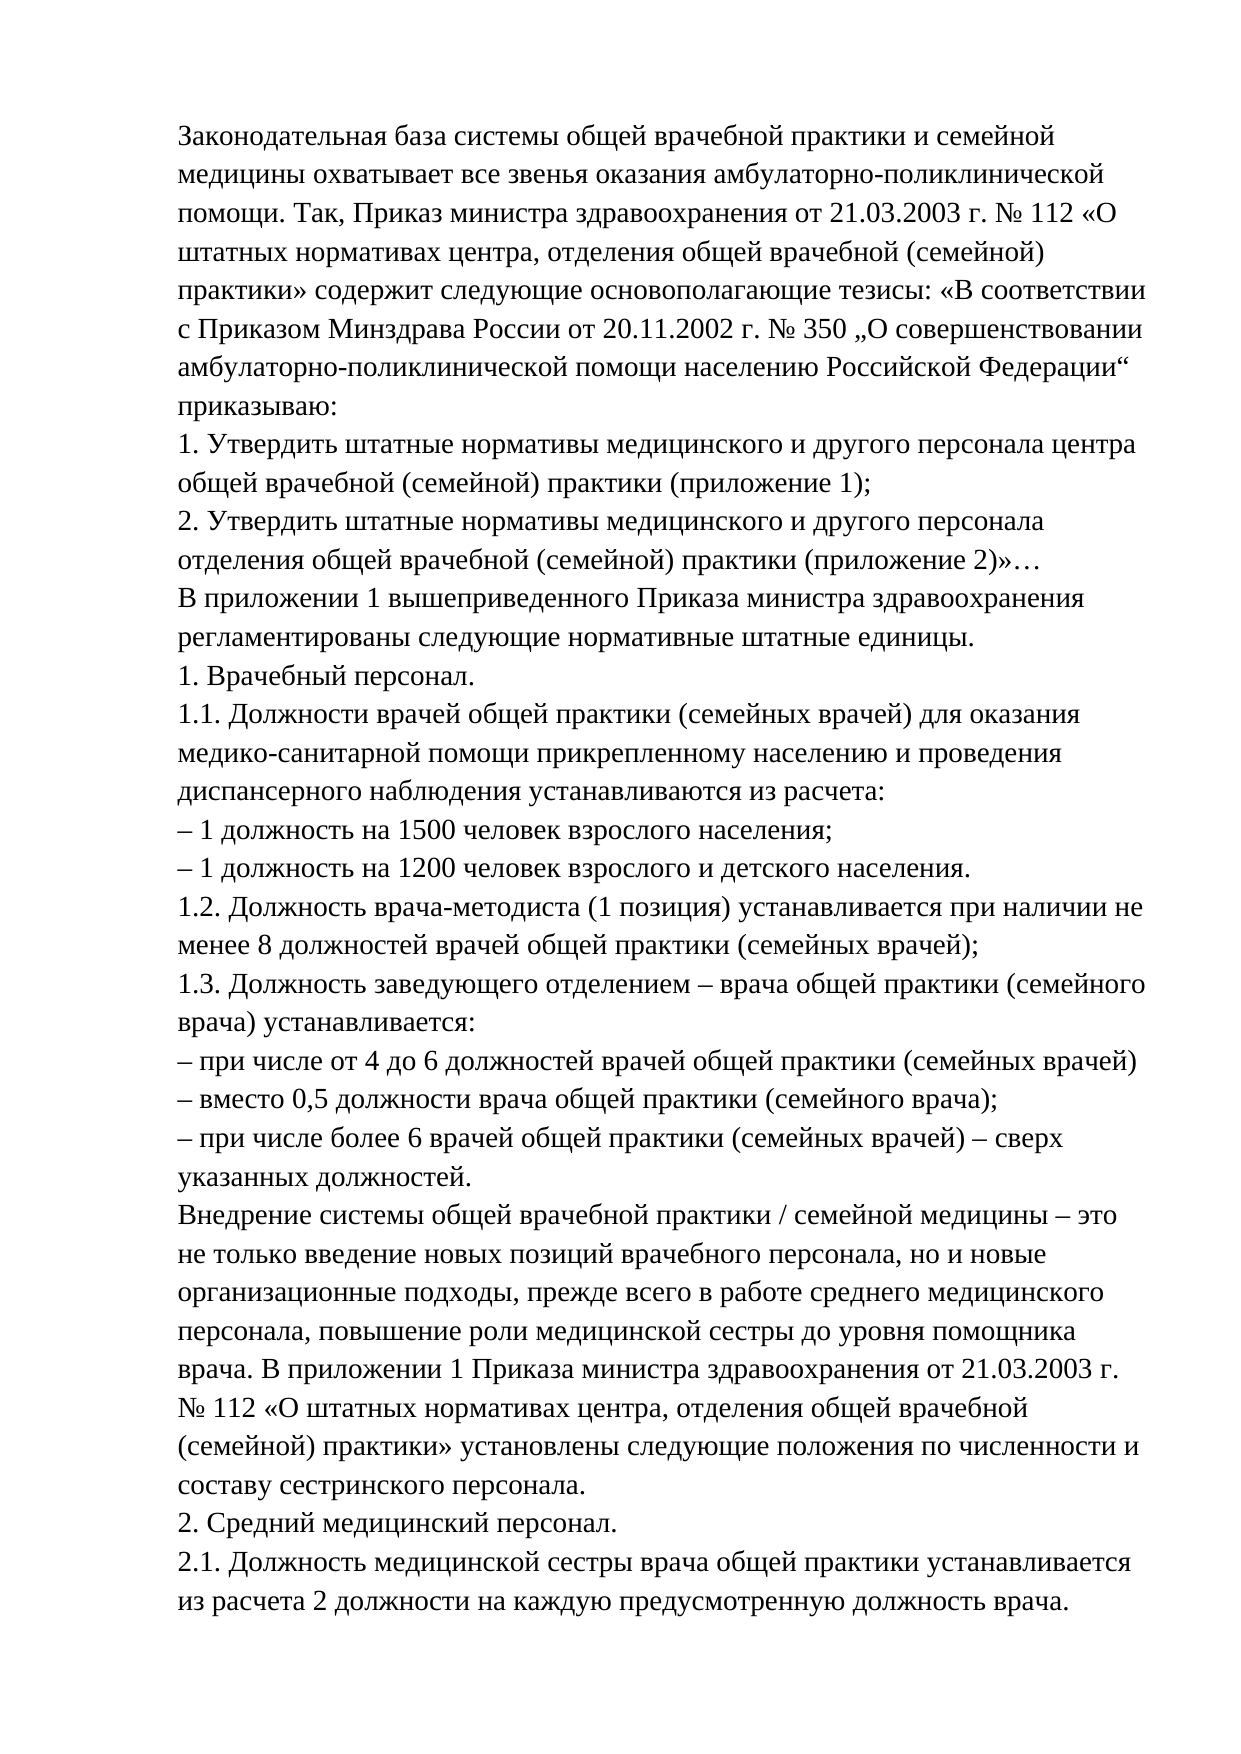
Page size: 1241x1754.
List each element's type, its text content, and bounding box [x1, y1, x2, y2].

text 1. Врачебный персонал. [177, 658, 1152, 691]
text 2.1. Должность медицинской сестры врача общей практики устанавливается из расчета 2 должности на каждую предусмотренную должность врача. [177, 1544, 1152, 1616]
text Внедрение системы общей врачебной практики / семейной медицины – это не только введение новых позиций врачебного персонала, но и новые организационные подходы, прежде всего в работе среднего медицинского персонала, повышение роли медицинской сестры до уровня помощника врача. В приложении 1 Приказа министра здравоохранения от 21.03.2003 г. № 112 «О штатных нормативах центра, отделения общей врачебной (семейной) практики» установлены следующие положения по численности и составу сестринского персонала. [177, 1197, 1152, 1501]
text – при числе более 6 врачей общей практики (семейных врачей) – сверх указанных должностей. [177, 1120, 1152, 1192]
text 2. Средний медицинский персонал. [177, 1506, 1152, 1539]
text 1. Утвердить штатные нормативы медицинского и другого персонала центра общей врачебной (семейной) практики (приложение 1); [177, 426, 1152, 498]
text 1.1. Должности врачей общей практики (семейных врачей) для оказания медико-санитарной помощи прикрепленному населению и проведения диспансерного наблюдения устанавливаются из расчета: [177, 696, 1152, 807]
text 1.3. Должность заведующего отделением – врача общей практики (семейного врача) устанавливается: [177, 966, 1152, 1038]
text 2. Утвердить штатные нормативы медицинского и другого персонала отделения общей врачебной (семейной) практики (приложение 2)»… [177, 503, 1152, 576]
text 1.2. Должность врача-методиста (1 позиция) устанавливается при наличии не менее 8 должностей врачей общей практики (семейных врачей); [177, 889, 1152, 961]
text В приложении 1 вышеприведенного Приказа министра здравоохранения регламентированы следующие нормативные штатные единицы. [177, 581, 1152, 653]
text – при числе от 4 до 6 должностей врачей общей практики (семейных врачей) – вместо 0,5 должности врача общей практики (семейного врача); [177, 1043, 1152, 1115]
text Законодательная база системы общей врачебной практики и семейной медицины охватывает все звенья оказания амбулаторно-поликлинической помощи. Так, Приказ министра здравоохранения от 21.03.2003 г. № 112 «О штатных нормативах центра, отделения общей врачебной (семейной) практики» содержит следующие основополагающие тезисы: «В соответствии с Приказом Минздрава России от 20.11.2002 г. № 350 „О совершенствовании амбулаторно-поликлинической помощи населению Российской Федерации“ приказываю: [177, 118, 1152, 421]
text – 1 должность на 1500 человек взрослого населения; [177, 812, 1152, 845]
text – 1 должность на 1200 человек взрослого и детского населения. [177, 850, 1152, 884]
